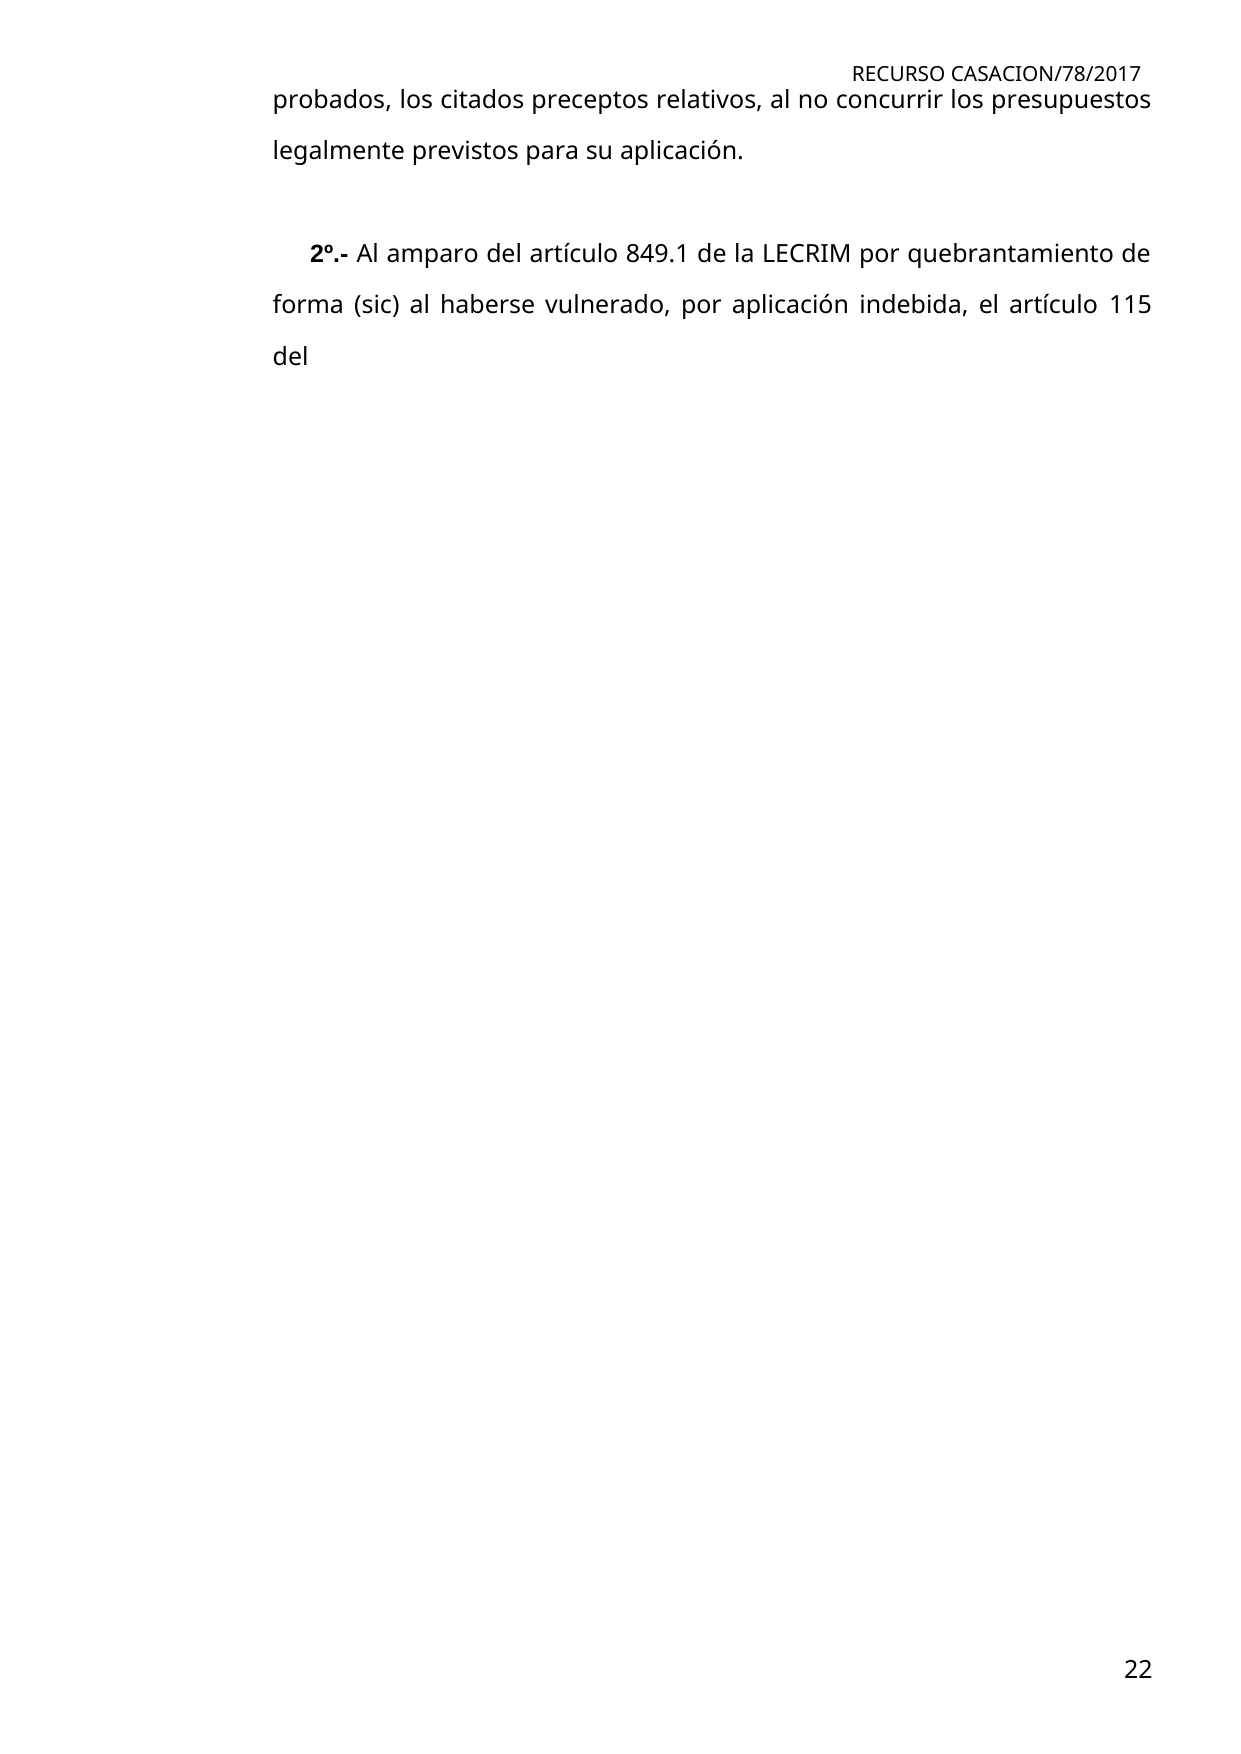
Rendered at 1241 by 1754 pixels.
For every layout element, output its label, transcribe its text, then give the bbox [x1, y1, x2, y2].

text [272, 81, 1152, 167]
text 2º.- Al amparo del artículo 849.1 de la LECRIM por quebrantamiento de forma (sic) al haberse vulnerado, por aplicación indebida, el artículo 115 del [272, 236, 1152, 372]
